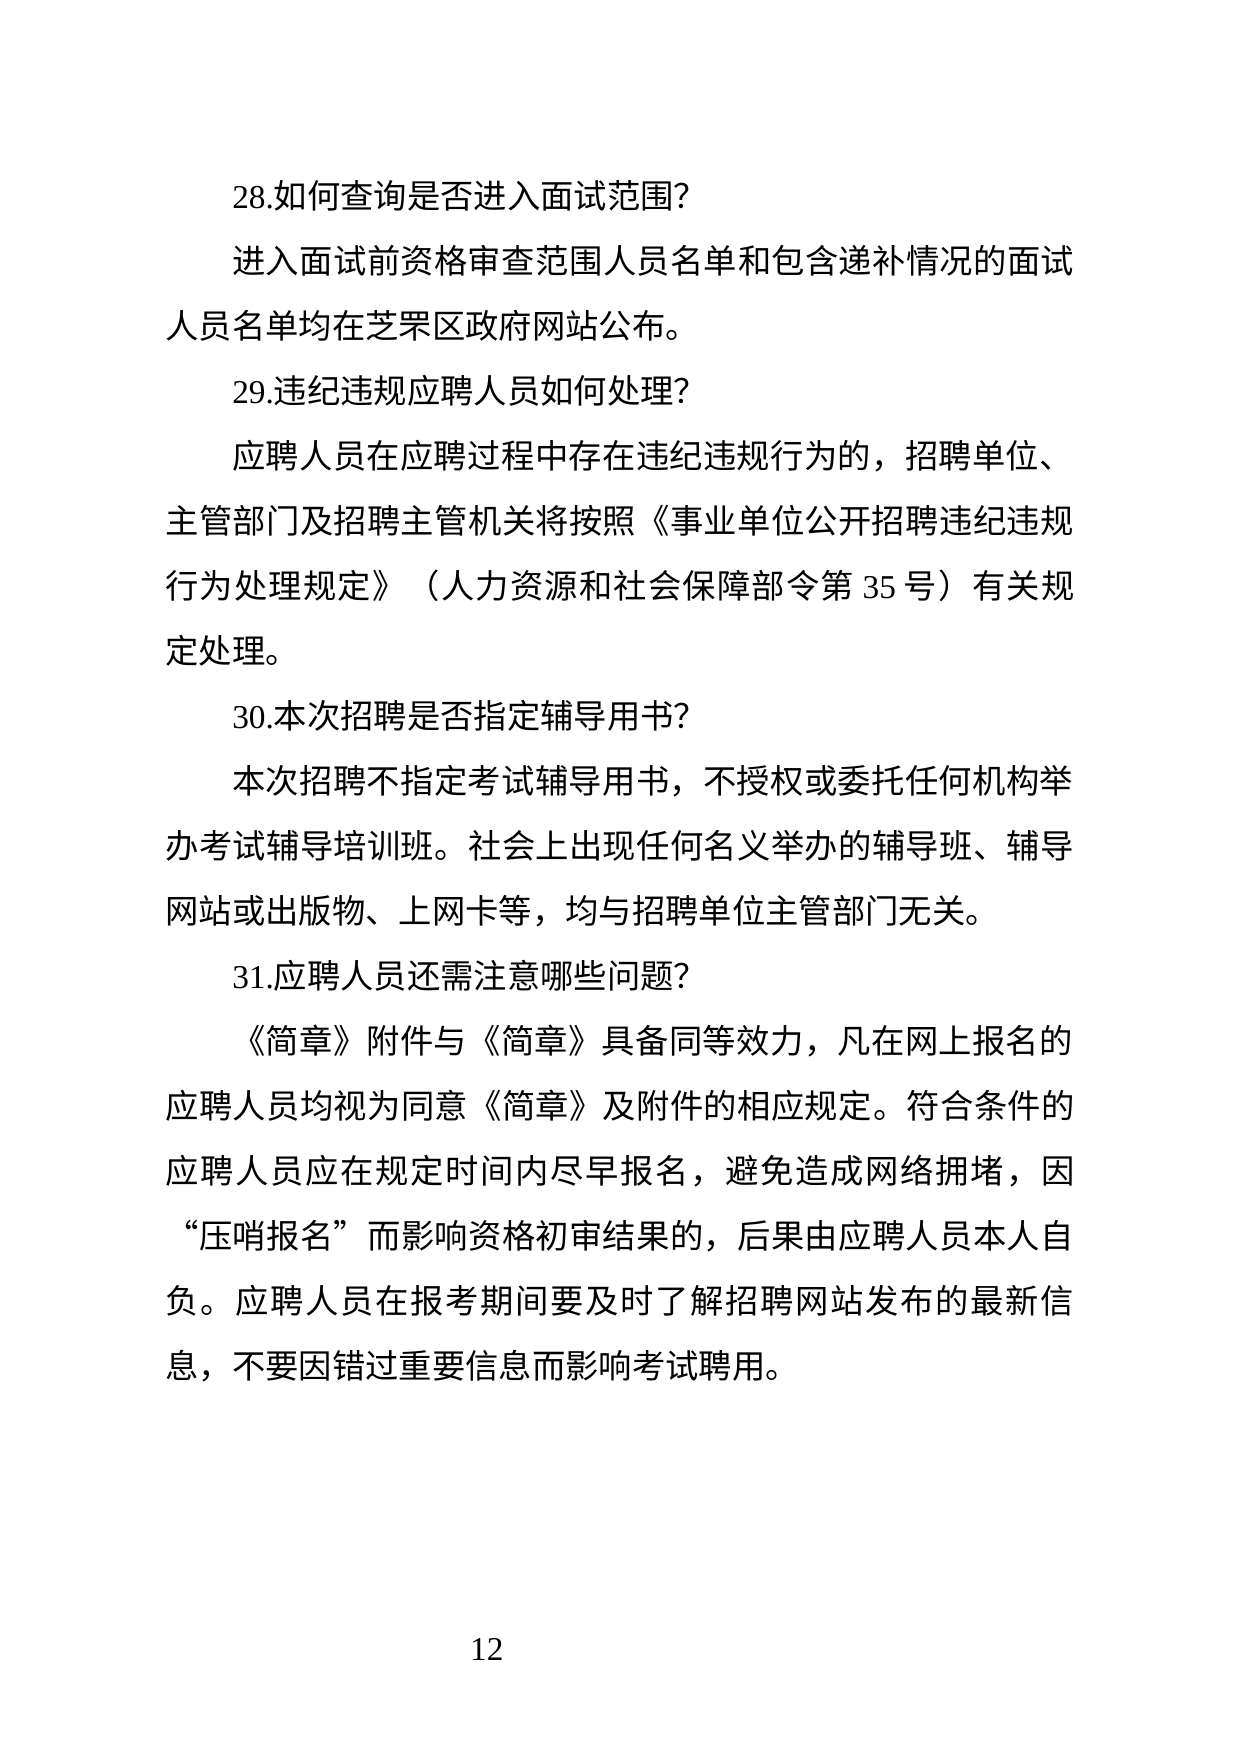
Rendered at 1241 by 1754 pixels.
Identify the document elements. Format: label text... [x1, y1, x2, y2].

text 28.如何查询是否进入面试范围？ [165, 162, 1075, 227]
text 31.应聘人员还需注意哪些问题？ [165, 942, 1075, 1007]
text 应聘人员在应聘过程中存在违纪违规行为的，招聘单位、主管部门及招聘主管机关将按照《事业单位公开招聘违纪违规行为处理规定》（人力资源和社会保障部令第35号）有关规定处理。 [165, 422, 1075, 682]
text 本次招聘不指定考试辅导用书，不授权或委托任何机构举办考试辅导培训班。社会上出现任何名义举办的辅导班、辅导网站或出版物、上网卡等，均与招聘单位主管部门无关。 [165, 747, 1075, 942]
text 30.本次招聘是否指定辅导用书？ [165, 682, 1075, 747]
text 29.违纪违规应聘人员如何处理？ [165, 357, 1075, 422]
text 进入面试前资格审查范围人员名单和包含递补情况的面试人员名单均在芝罘区政府网站公布。 [165, 227, 1075, 357]
text 《简章》附件与《简章》具备同等效力，凡在网上报名的应聘人员均视为同意《简章》及附件的相应规定。符合条件的应聘人员应在规定时间内尽早报名，避免造成网络拥堵，因“压哨报名”而影响资格初审结果的，后果由应聘人员本人自负。应聘人员在报考期间要及时了解招聘网站发布的最新信息，不要因错过重要信息而影响考试聘用。 [165, 1007, 1075, 1397]
